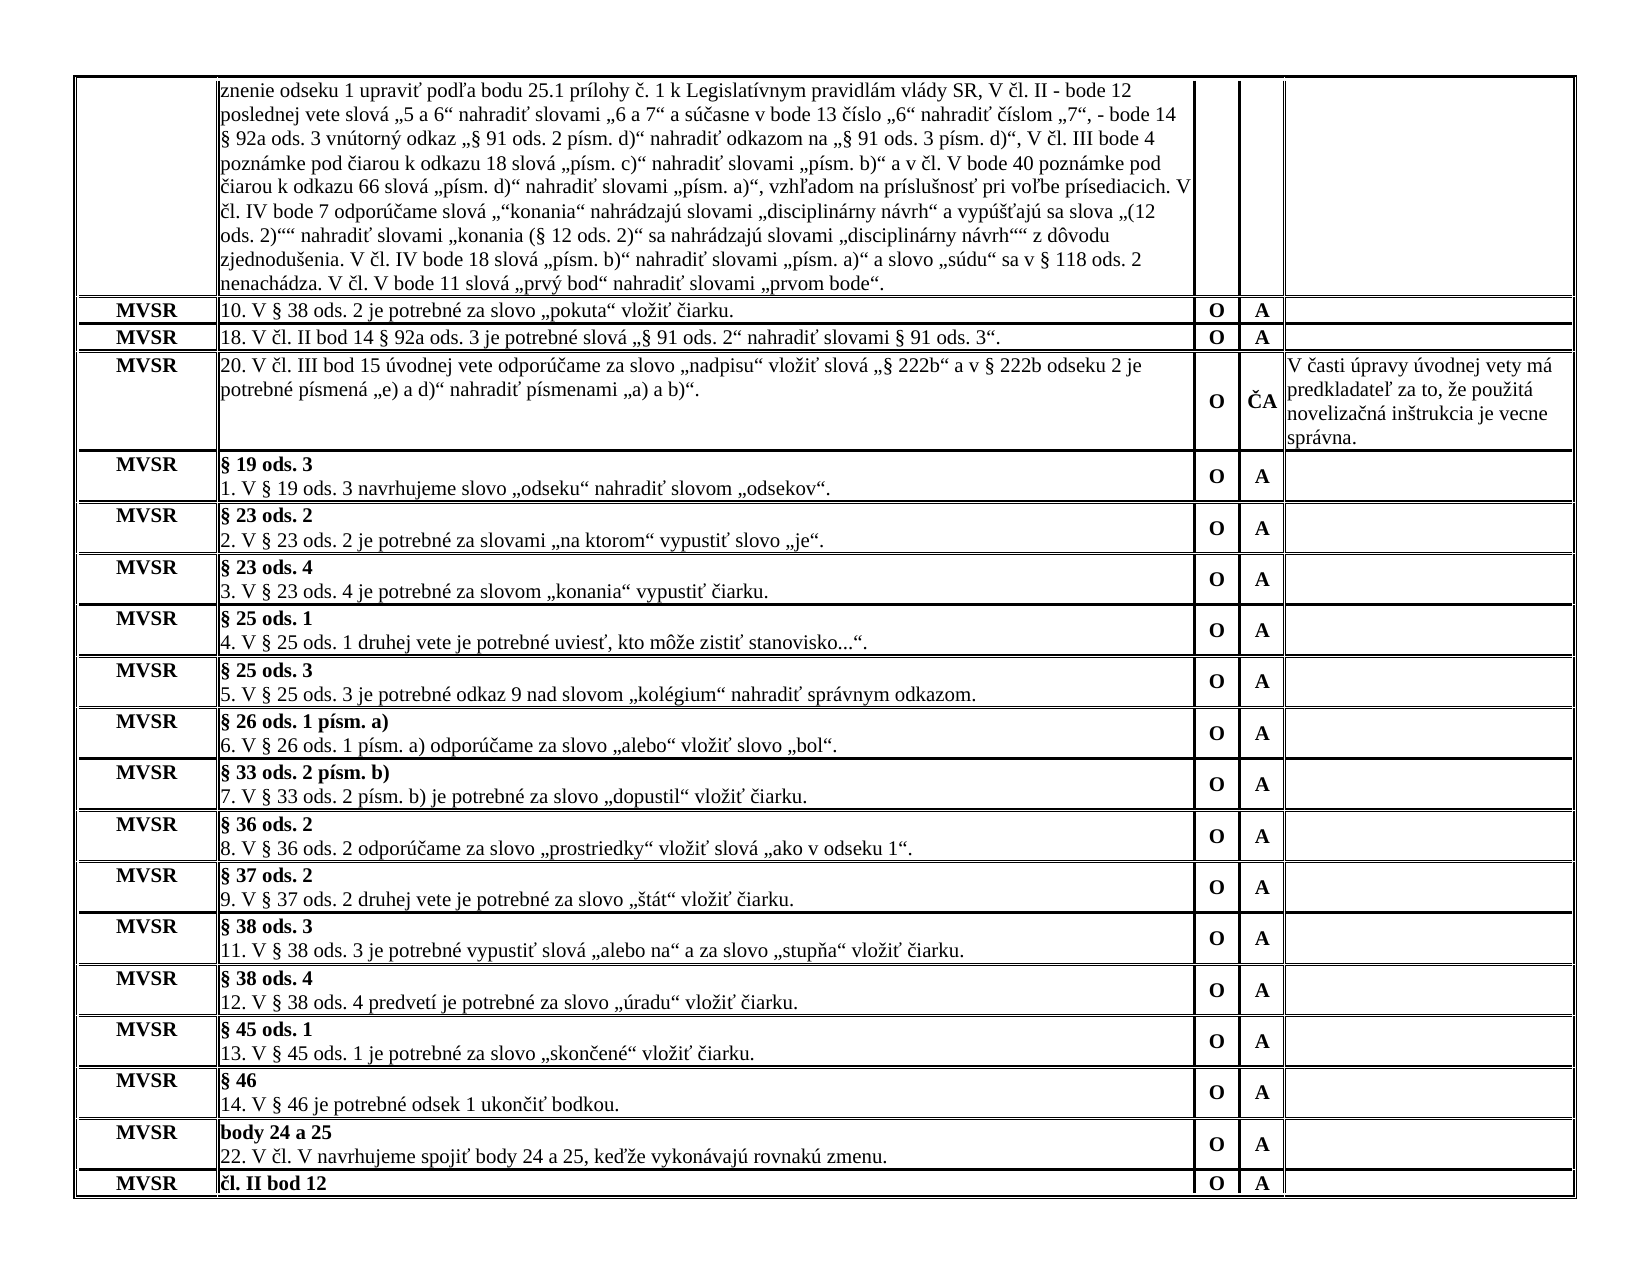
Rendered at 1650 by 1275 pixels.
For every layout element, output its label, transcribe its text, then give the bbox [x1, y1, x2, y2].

table_cell O [1196, 325, 1238, 349]
table_cell A [1241, 966, 1283, 1014]
table_cell A [1241, 812, 1283, 860]
table_cell MVSR [77, 911, 216, 962]
table_cell § 23 ods. 2 2. V § 23 ods. 2 je potrebné za slovami „na ktorom“ vypustiť slovo „je“. [220, 504, 1193, 552]
table_cell § 33 ods. 2 písm. b) 7. V § 33 ods. 2 písm. b) je potrebné za slovo „dopustil“ vložiť čiarku. [220, 760, 1193, 808]
table_cell MVSR [77, 449, 216, 500]
table_cell O [1196, 914, 1238, 962]
table_cell V časti úpravy úvodnej vety má predkladateľ za to, že použitá novelizačná inštrukcia je vecne správna. [1286, 349, 1574, 449]
table_cell § 19 ods. 3 1. V § 19 ods. 3 navrhujeme slovo „odseku“ nahradiť slovom „odsekov“. [220, 452, 1193, 500]
table_cell [1285, 295, 1575, 322]
table_cell [1286, 757, 1573, 808]
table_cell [1285, 78, 1573, 295]
table_cell O [1194, 1171, 1239, 1195]
table_cell MVSR [77, 349, 216, 449]
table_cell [218, 78, 1194, 295]
table_cell A [1241, 658, 1283, 706]
table_cell A [1241, 760, 1283, 808]
table_cell [1286, 449, 1573, 500]
table_cell MVSR [77, 500, 216, 552]
table_cell [1286, 500, 1574, 552]
table_cell O [1196, 863, 1238, 911]
table_cell A [1241, 709, 1283, 757]
table_cell A [1241, 863, 1283, 911]
table_cell [1285, 706, 1575, 757]
table_cell O [1196, 298, 1238, 322]
table_cell § 45 ods. 1 13. V § 45 ods. 1 je potrebné za slovo „skončené“ vložiť čiarku. [220, 1017, 1193, 1065]
table_cell A [1241, 914, 1283, 962]
table_cell § 26 ods. 1 písm. a) 6. V § 26 ods. 1 písm. a) odporúčame za slovo „alebo“ vložiť slovo „bol“. [220, 709, 1193, 757]
table_cell A [1239, 1171, 1284, 1195]
table_cell MŠVVaŠSR [77, 77, 218, 295]
table_cell O [1196, 1069, 1238, 1116]
table_cell § 37 ods. 2 9. V § 37 ods. 2 druhej vete je potrebné za slovo „štát“ vložiť čiarku. [220, 863, 1193, 911]
table_cell § 36 ods. 2 8. V § 36 ods. 2 odporúčame za slovo „prostriedky“ vložiť slová „ako v odseku 1“. [220, 812, 1193, 860]
table_cell MVSR [77, 1065, 216, 1116]
table_cell O [1196, 555, 1238, 603]
table_cell O [1196, 812, 1238, 860]
table_cell MVSR [75, 603, 216, 654]
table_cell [218, 1171, 1194, 1195]
table_cell O [1194, 78, 1239, 295]
table_cell [1286, 603, 1575, 654]
table_cell A [1241, 1017, 1283, 1065]
table_cell [1285, 1014, 1575, 1065]
table_cell ČA [1241, 353, 1283, 449]
table_cell [1286, 1116, 1574, 1168]
table_cell O [1196, 1120, 1238, 1168]
table_cell [1285, 860, 1575, 911]
table_cell O [1196, 504, 1238, 552]
table_cell MVSR [77, 322, 216, 349]
table_cell A [1241, 298, 1283, 322]
table_cell MVSR [77, 757, 216, 808]
table_cell [1286, 322, 1573, 349]
table_cell MVSR [75, 860, 218, 911]
table_cell A [1241, 325, 1283, 349]
table_cell A [1241, 1120, 1283, 1168]
table_cell [1286, 1065, 1574, 1116]
table_cell [1285, 552, 1575, 603]
table_cell O [1196, 760, 1238, 808]
table_cell MVSR [75, 1168, 218, 1195]
table_cell MVSR [77, 808, 216, 860]
table_cell 18. V čl. II bod 14 § 92a ods. 3 je potrebné slová „§ 91 ods. 2“ nahradiť slovami § 91 ods. 3“. [220, 325, 1193, 349]
table_cell O [1196, 709, 1238, 757]
table_cell § 38 ods. 4 12. V § 38 ods. 4 predvetí je potrebné za slovo „úradu“ vložiť čiarku. [220, 966, 1193, 1014]
table_cell MVSR [75, 1014, 218, 1065]
table_cell body 24 a 25 22. V čl. V navrhujeme spojiť body 24 a 25, keďže vykonávajú rovnakú zmenu. [220, 1120, 1193, 1168]
table_cell A [1241, 1069, 1283, 1116]
table_cell MVSR [75, 552, 218, 603]
table_cell MVSR [77, 1116, 216, 1168]
table_cell MVSR [75, 706, 218, 757]
table_cell 10. V § 38 ods. 2 je potrebné za slovo „pokuta“ vložiť čiarku. [220, 298, 1193, 322]
table_cell A [1241, 555, 1283, 603]
table_cell MVSR [77, 963, 216, 1014]
table_cell O [1196, 606, 1238, 654]
table_cell O [1196, 966, 1238, 1014]
table_cell ČA [1239, 78, 1284, 295]
table_cell MVSR [77, 654, 216, 706]
table_cell A [1241, 504, 1283, 552]
table_cell A [1241, 606, 1283, 654]
table_cell [1286, 654, 1574, 706]
table_cell § 46 14. V § 46 je potrebné odsek 1 ukončiť bodkou. [220, 1069, 1193, 1116]
table_cell O [1196, 452, 1238, 500]
table_cell [1286, 808, 1574, 860]
table_cell [1286, 963, 1574, 1014]
table_cell O [1196, 658, 1238, 706]
table_cell § 38 ods. 3 11. V § 38 ods. 3 je potrebné vypustiť slová „alebo na“ a za slovo „stupňa“ vložiť čiarku. [220, 914, 1193, 962]
table_cell § 23 ods. 4 3. V § 23 ods. 4 je potrebné za slovom „konania“ vypustiť čiarku. [220, 555, 1193, 603]
table_cell § 25 ods. 1 4. V § 25 ods. 1 druhej vete je potrebné uviesť, kto môže zistiť stanovisko...“. [220, 606, 1193, 654]
table_cell § 25 ods. 3 5. V § 25 ods. 3 je potrebné odkaz 9 nad slovom „kolégium“ nahradiť správnym odkazom. [220, 658, 1193, 706]
table_cell [1285, 1168, 1575, 1195]
table_cell [1286, 911, 1573, 962]
table_cell 20. V čl. III bod 15 úvodnej vete odporúčame za slovo „nadpisu“ vložiť slová „§ 222b“ a v § 222b odseku 2 je potrebné písmená „e) a d)“ nahradiť písmenami „a) a b)“. [220, 353, 1193, 449]
table_cell O [1196, 353, 1238, 449]
table_cell A [1241, 452, 1283, 500]
table_cell MVSR [75, 295, 218, 322]
table_cell O [1196, 1017, 1238, 1065]
